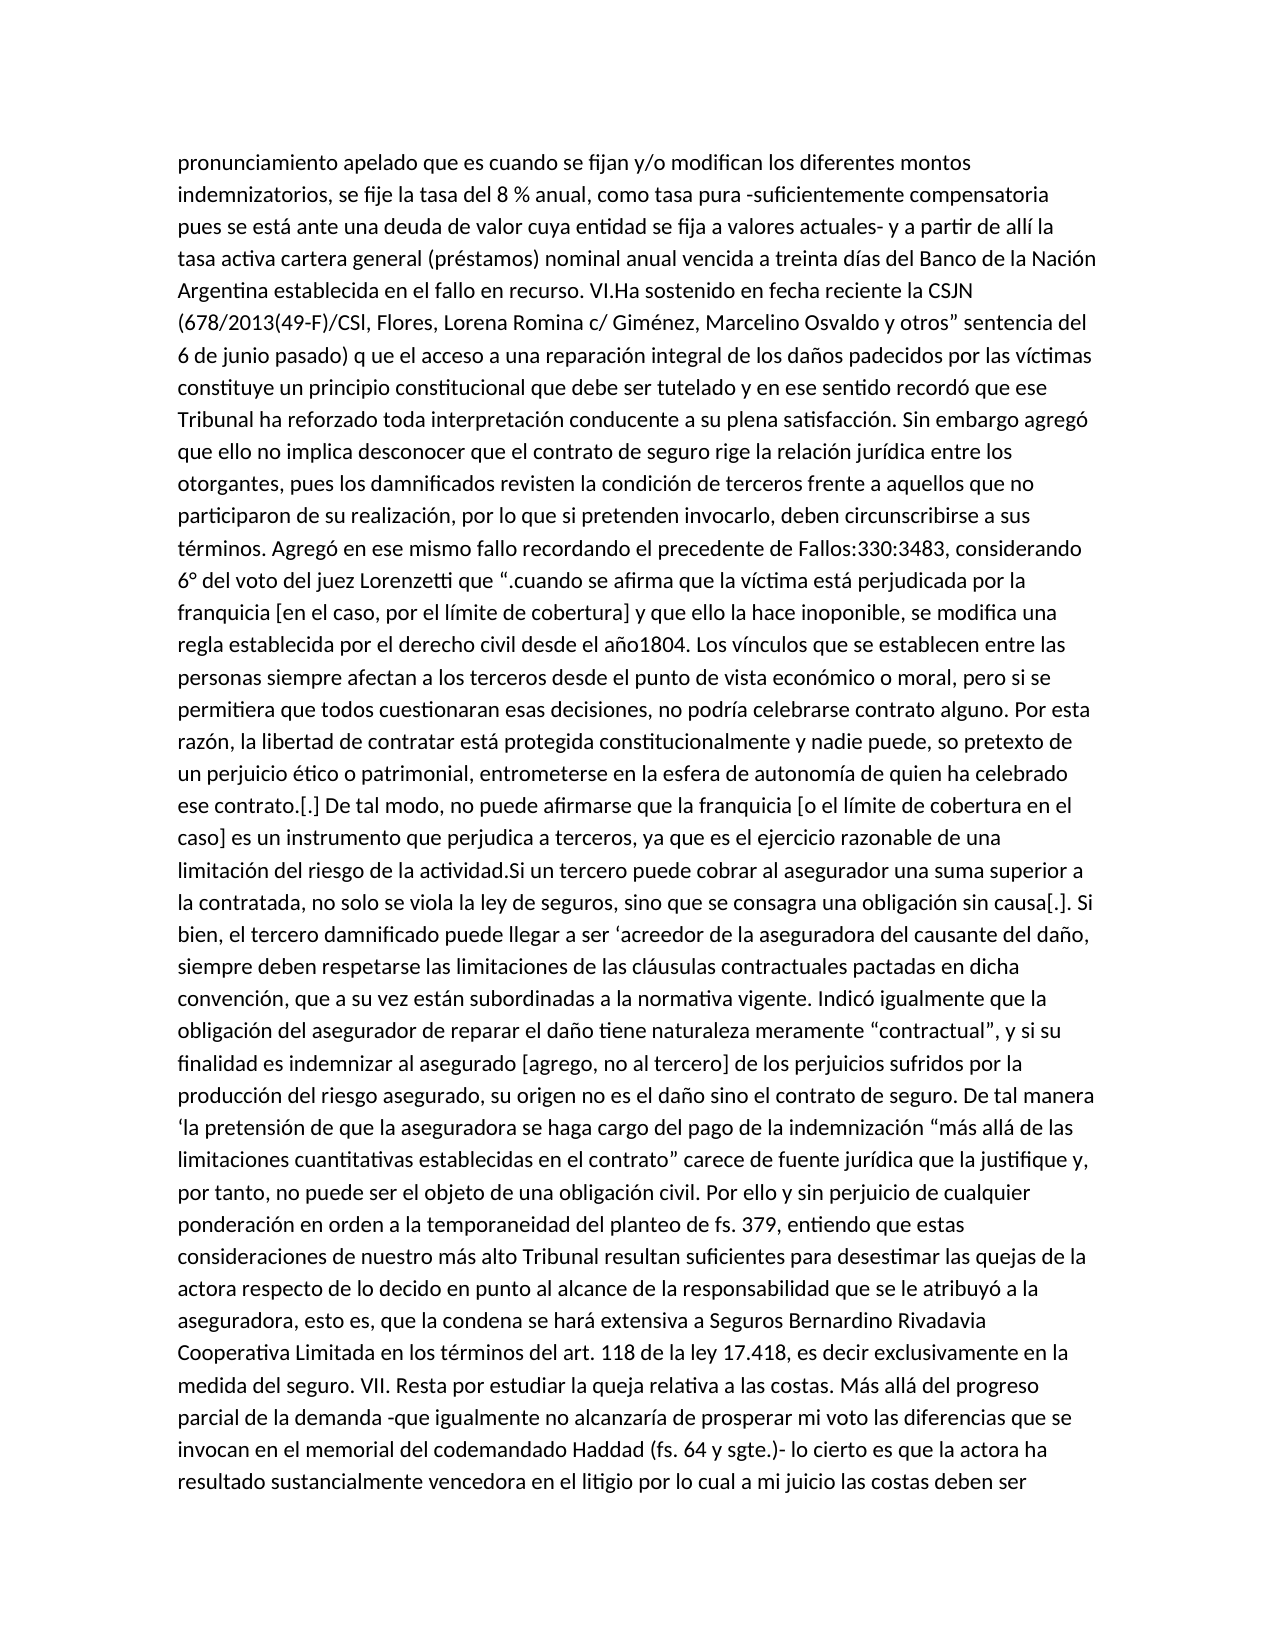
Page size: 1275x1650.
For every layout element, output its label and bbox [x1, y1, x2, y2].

text [177, 148, 1098, 1495]
